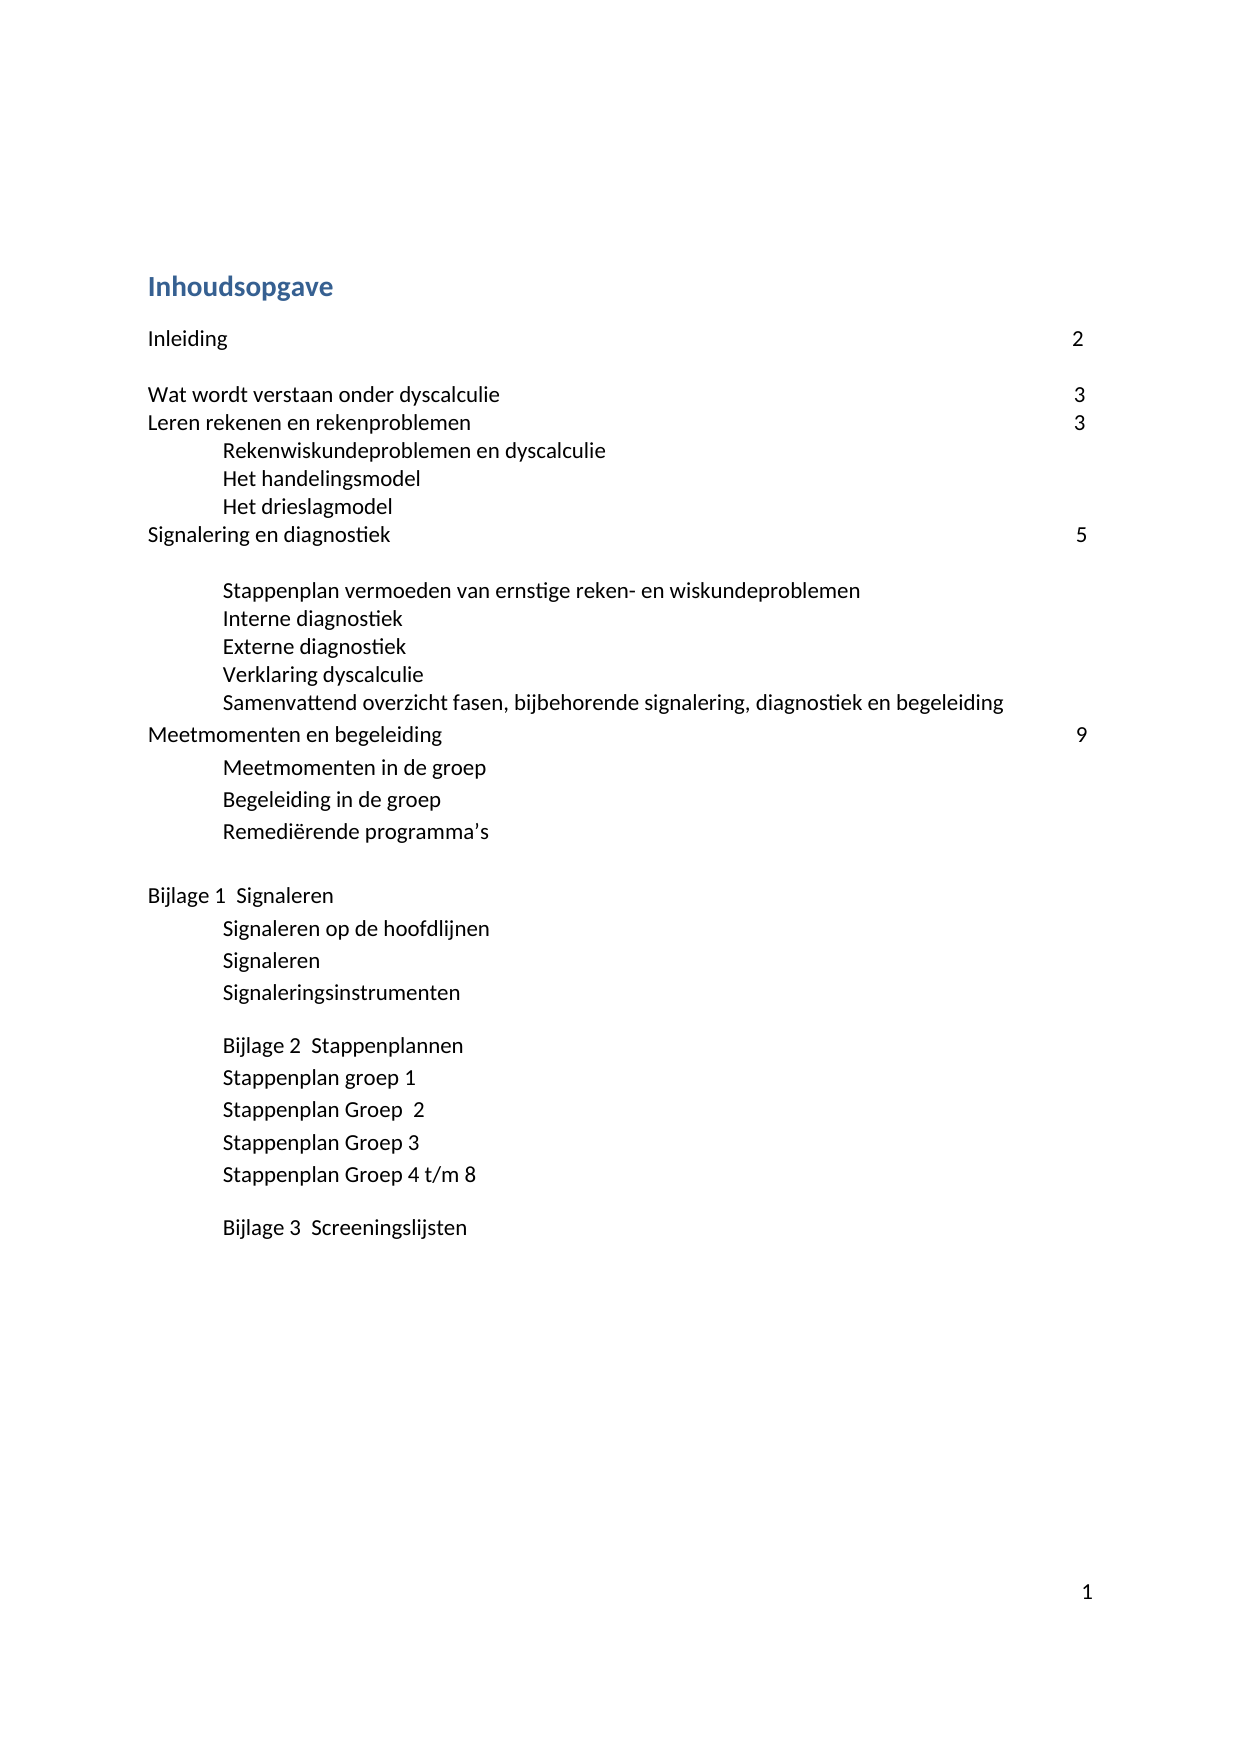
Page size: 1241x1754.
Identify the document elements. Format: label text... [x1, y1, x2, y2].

text Bijlage 3 Screeningslijsten [148, 1213, 1093, 1314]
text Inhoudsopgave [148, 268, 1093, 303]
text Signalering en diagnostiek 5 Stappenplan vermoeden van ernstige reken- en wiskundeproblemen Interne diagnostiek Externe diagnostiek Verklaring dyscalculie [148, 520, 1093, 688]
text Inleiding 2 Wat wordt verstaan onder dyscalculie 3 Leren rekenen en rekenproblemen 3 Rekenwiskundeproblemen en dyscalculie Het handelingsmodel Het drieslagmodel [148, 324, 1093, 520]
text Samenvattend overzicht fasen, bijbehorende signalering, diagnostiek en begeleiding Meetmomenten en begeleiding 9 Meetmomenten in de groep Begeleiding in de groep Remediërende programma’s Bijlage 1 Signaleren Signaleren op de hoofdlijnen Signaleren Signaleringsinstrumenten [148, 688, 1093, 1006]
text Bijlage 2 Stappenplannen Stappenplan groep 1 Stappenplan Groep 2 Stappenplan Groep 3 Stappenplan Groep 4 t/m 8 [148, 1031, 1093, 1188]
